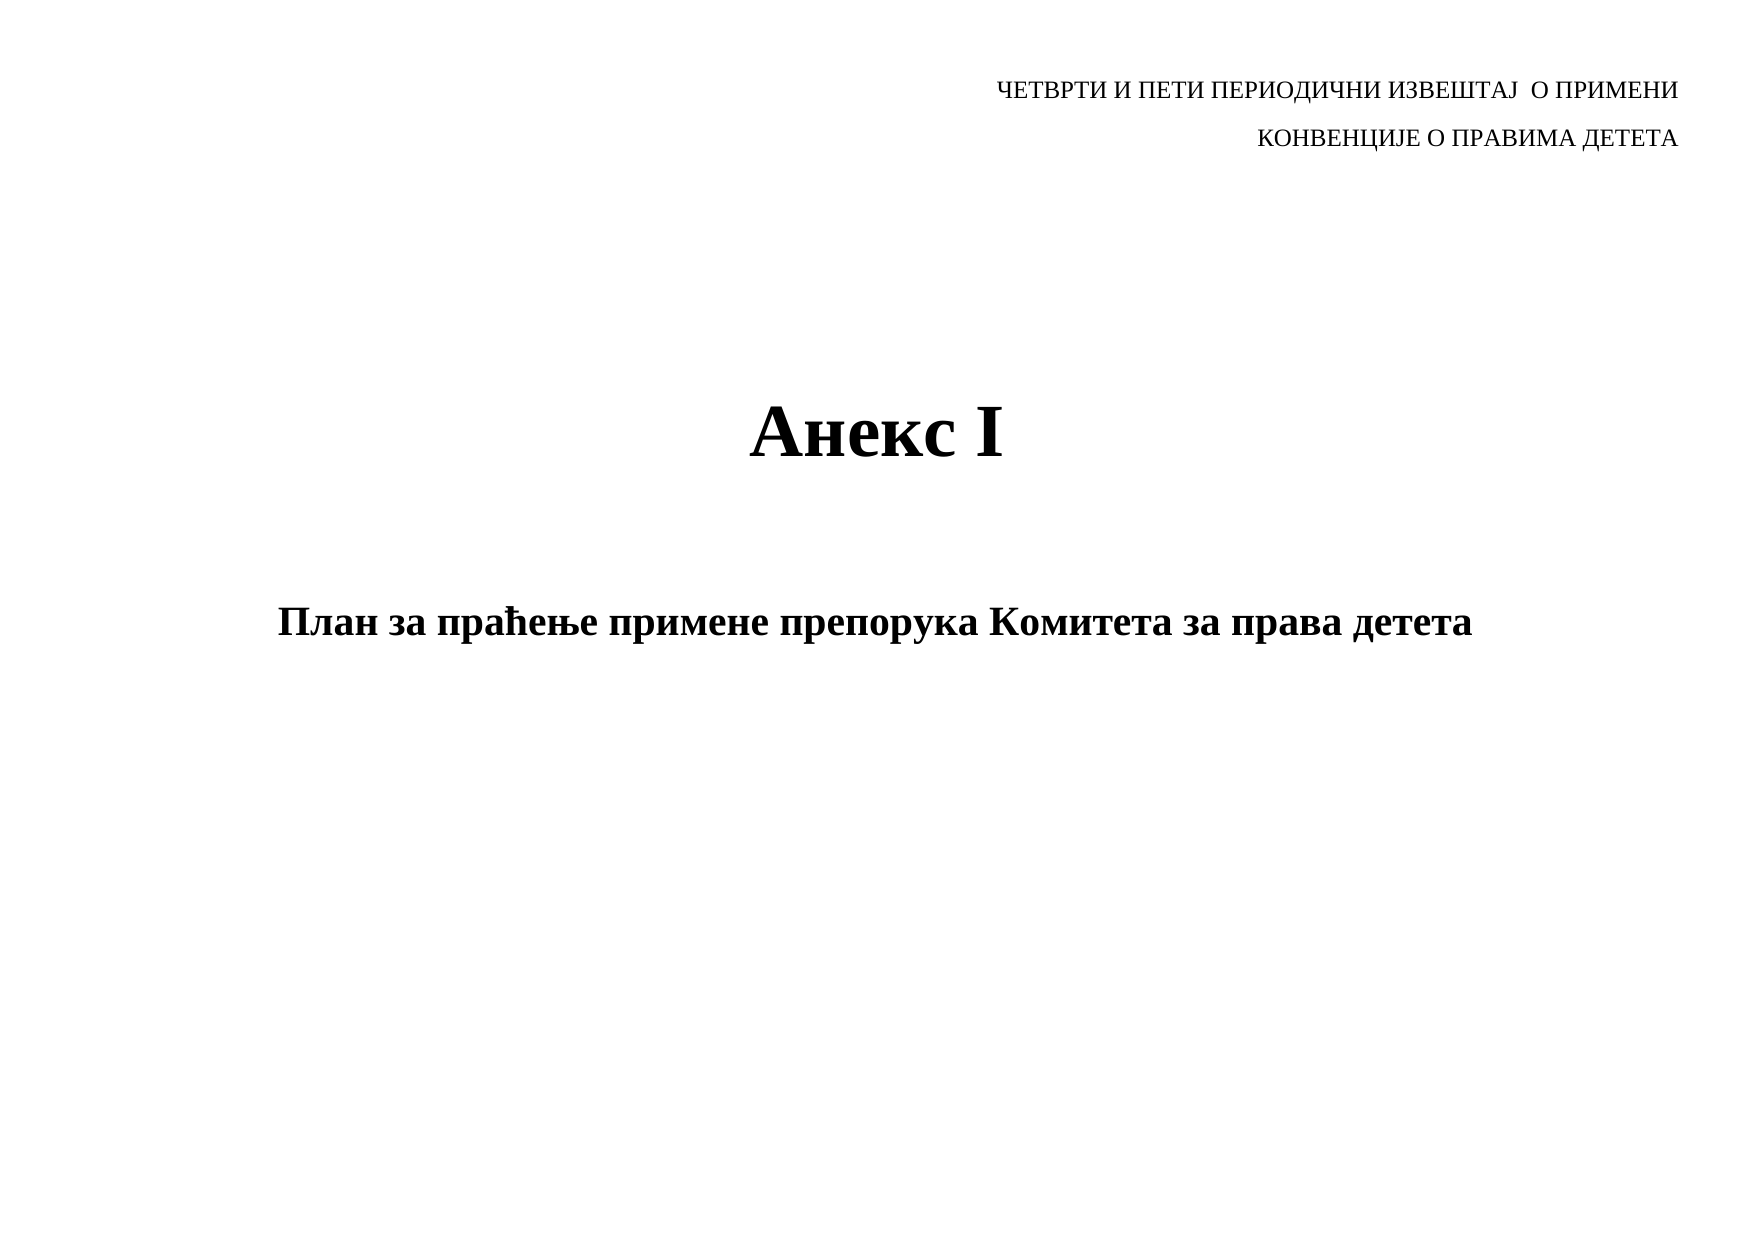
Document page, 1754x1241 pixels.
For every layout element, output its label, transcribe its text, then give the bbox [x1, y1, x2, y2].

text Анекс I [75, 386, 1679, 472]
text КОНВЕНЦИЈЕ О ПРАВИМА ДЕТЕТА [75, 123, 1679, 151]
text ЧЕТВРТИ И ПЕТИ ПЕРИОДИЧНИ ИЗВЕШТАЈ О ПРИМЕНИ [75, 75, 1679, 104]
text План за праћење примене препорука Комитета за права детета [75, 597, 1676, 644]
